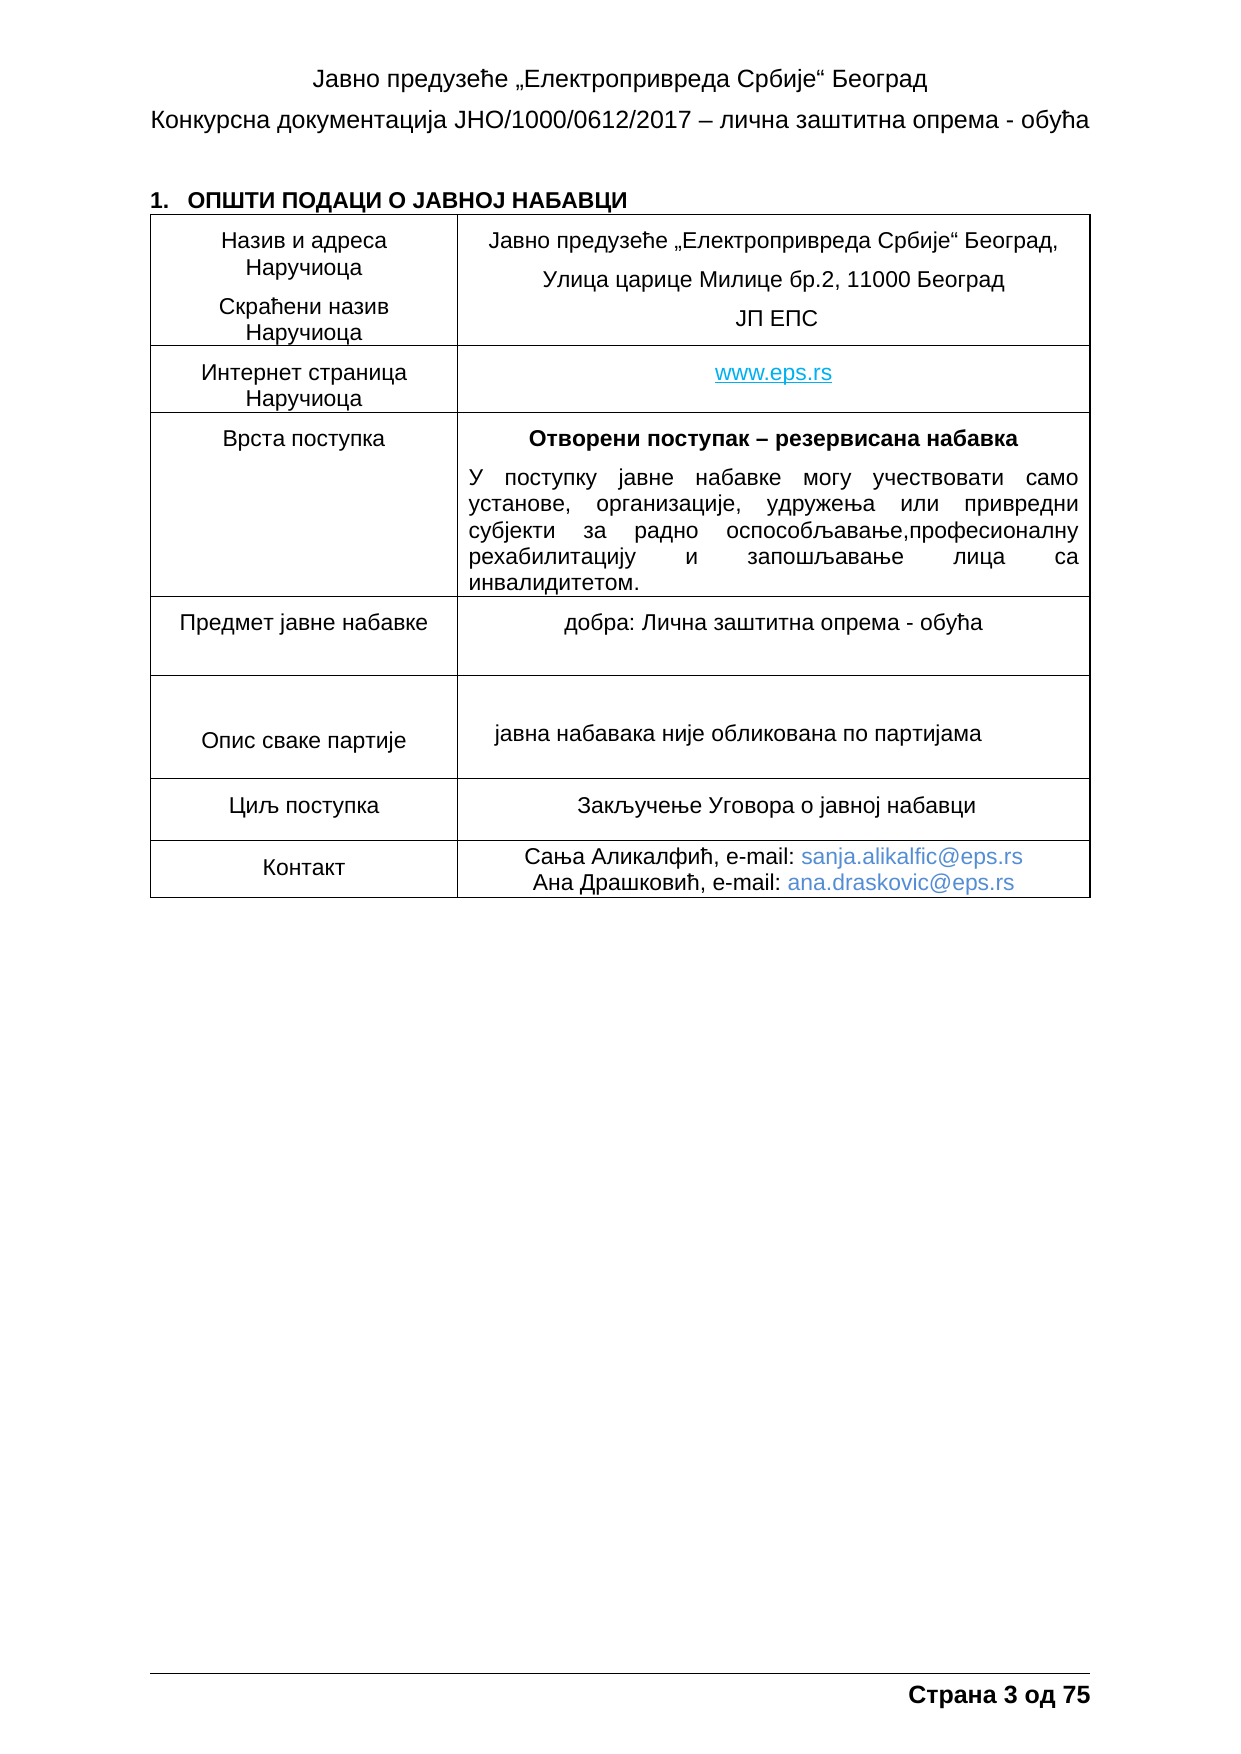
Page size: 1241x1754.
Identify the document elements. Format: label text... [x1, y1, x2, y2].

table_cell Опис сваке партије [151, 676, 457, 778]
table_cell Врста поступка [151, 413, 457, 596]
table_cell Интернет страница Наручиоца [151, 346, 457, 412]
table_cell добра: Лична заштитна опрема - обућа [458, 597, 1089, 674]
table_cell www.eps.rs [458, 346, 1089, 412]
subtitle ОПШТИ ПОДАЦИ О ЈАВНОЈ НАБАВЦИ [150, 187, 1090, 214]
table_cell Циљ поступка [151, 779, 457, 840]
table_cell јавна набавака није обликована по партијама [458, 676, 1089, 778]
table_cell Контакт [151, 841, 457, 897]
table_header Јавно предузеће „Електропривреда Србије“ Београд, Улица царице Милице бр.2, 11000 Београд ЈП ЕПС [458, 215, 1089, 345]
table_cell Отворени поступак – резервисана набавка У поступку јавне набавке могу учествовати само установе, организације, удружења или привредни субјекти за радно оспособљавање,професионалну рехабилитацију и запошљавање лица са инвалидитетом. [458, 413, 1089, 596]
table_cell Сања Аликалфић, e-mail: sanja.alikalfic@eps.rs Ана Драшковић, e-mail: ana.draskovic@eps.rs [458, 841, 1089, 897]
table_cell Закључење Уговора о јавној набавци [458, 779, 1089, 840]
table_header Назив и адреса Наручиоца Скраћени назив Наручиоца [151, 215, 457, 345]
table_cell Предмет јавне набавке [151, 597, 457, 674]
